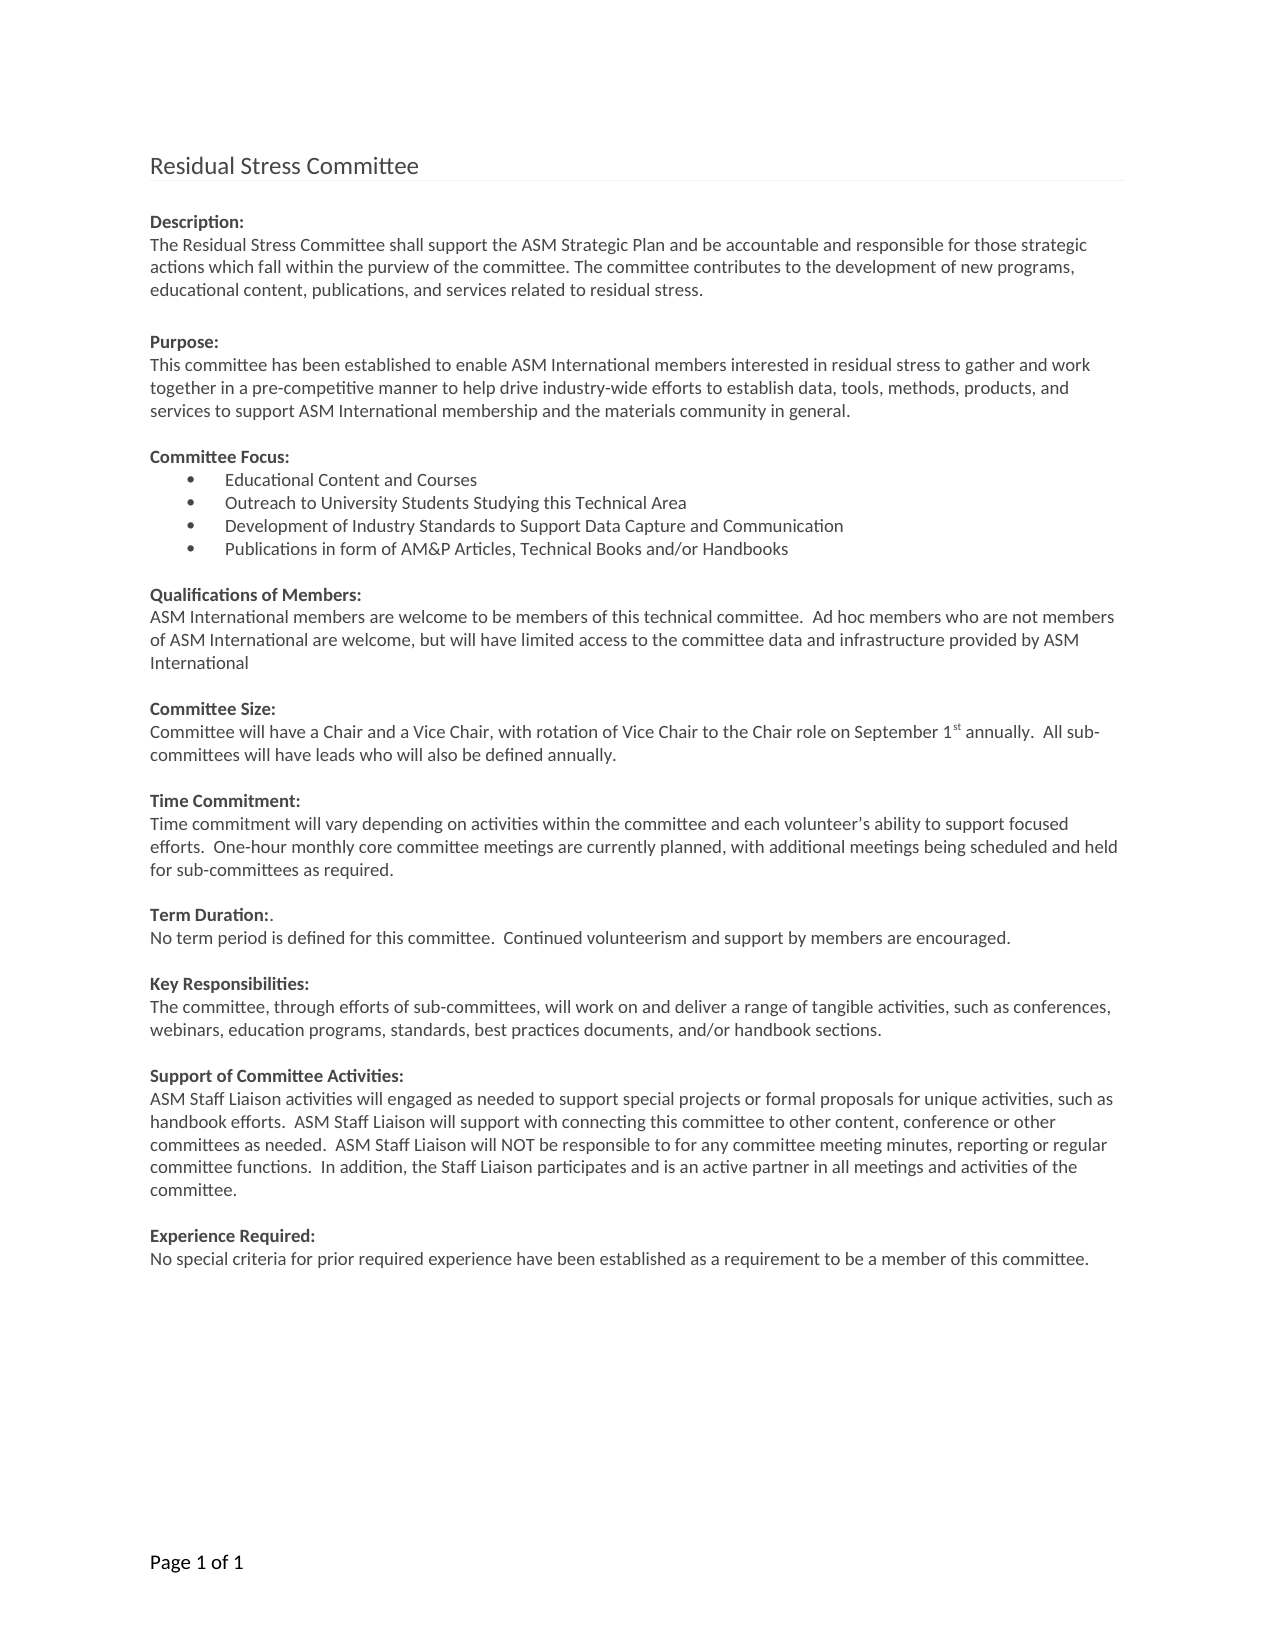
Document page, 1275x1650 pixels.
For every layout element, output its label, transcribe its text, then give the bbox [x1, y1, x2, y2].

list Development of Industry Standards to Support Data Capture and Communication [187, 514, 1125, 537]
text Key Responsibilities: The committee, through efforts of sub-committees, will work on and deliver a range of tangible activities, such as conferences, webinars, education programs, standards, best practices documents, and/or handbook sections. Support of Committee Activities: ASM Staff Liaison activities will engaged as needed to support special projects or formal proposals for unique activities, such as handbook efforts. ASM Staff Liaison will support with connecting this committee to other content, conference or other committees as needed. ASM Staff Liaison will NOT be responsible to for any committee meeting minutes, reporting or regular committee functions. In addition, the Staff Liaison participates and is an active partner in all meetings and activities of the committee. Experience Required: [150, 949, 1125, 1247]
text No special criteria for prior required experience have been established as a requirement to be a member of this committee. [150, 1247, 1125, 1270]
text Residual Stress CommitteeDescription: The Residual Stress Committee shall support the ASM Strategic Plan and be accountable and responsible for those strategic actions which fall within the purview of the committee. The committee contributes to the development of new programs, educational content, publications, and services related to residual stress. [150, 181, 1125, 302]
text Qualifications of Members: ASM International members are welcome to be members of this technical committee. Ad hoc members who are not members of ASM International are welcome, but will have limited access to the committee data and infrastructure provided by ASM International Committee Size: Committee will have a Chair and a Vice Chair, with rotation of Vice Chair to the Chair role on September 1st annually. All sub-committees will have leads who will also be defined annually. Time Commitment: Time commitment will vary depending on activities within the committee and each volunteer’s ability to support focused efforts. One-hour monthly core committee meetings are currently planned, with additional meetings being scheduled and held for sub-committees as required. Term Duration:. No term period is defined for this committee. Continued volunteerism and support by members are encouraged. [150, 583, 1125, 949]
text Residual Stress CommitteeDescription: The Residual Stress Committee shall support the ASM Strategic Plan and be accountable and responsible for those strategic actions which fall within the purview of the committee. The committee contributes to the development of new programs, educational content, publications, and services related to residual stress. [150, 150, 1125, 180]
list Outreach to University Students Studying this Technical Area [187, 491, 1125, 514]
text Purpose: This committee has been established to enable ASM International members interested in residual stress to gather and work together in a pre-competitive manner to help drive industry-wide efforts to establish data, tools, methods, products, and services to support ASM International membership and the materials community in general. Committee Focus: [150, 331, 1125, 468]
list Educational Content and Courses [187, 468, 1125, 491]
list Publications in form of AM&P Articles, Technical Books and/or Handbooks [187, 537, 1125, 560]
